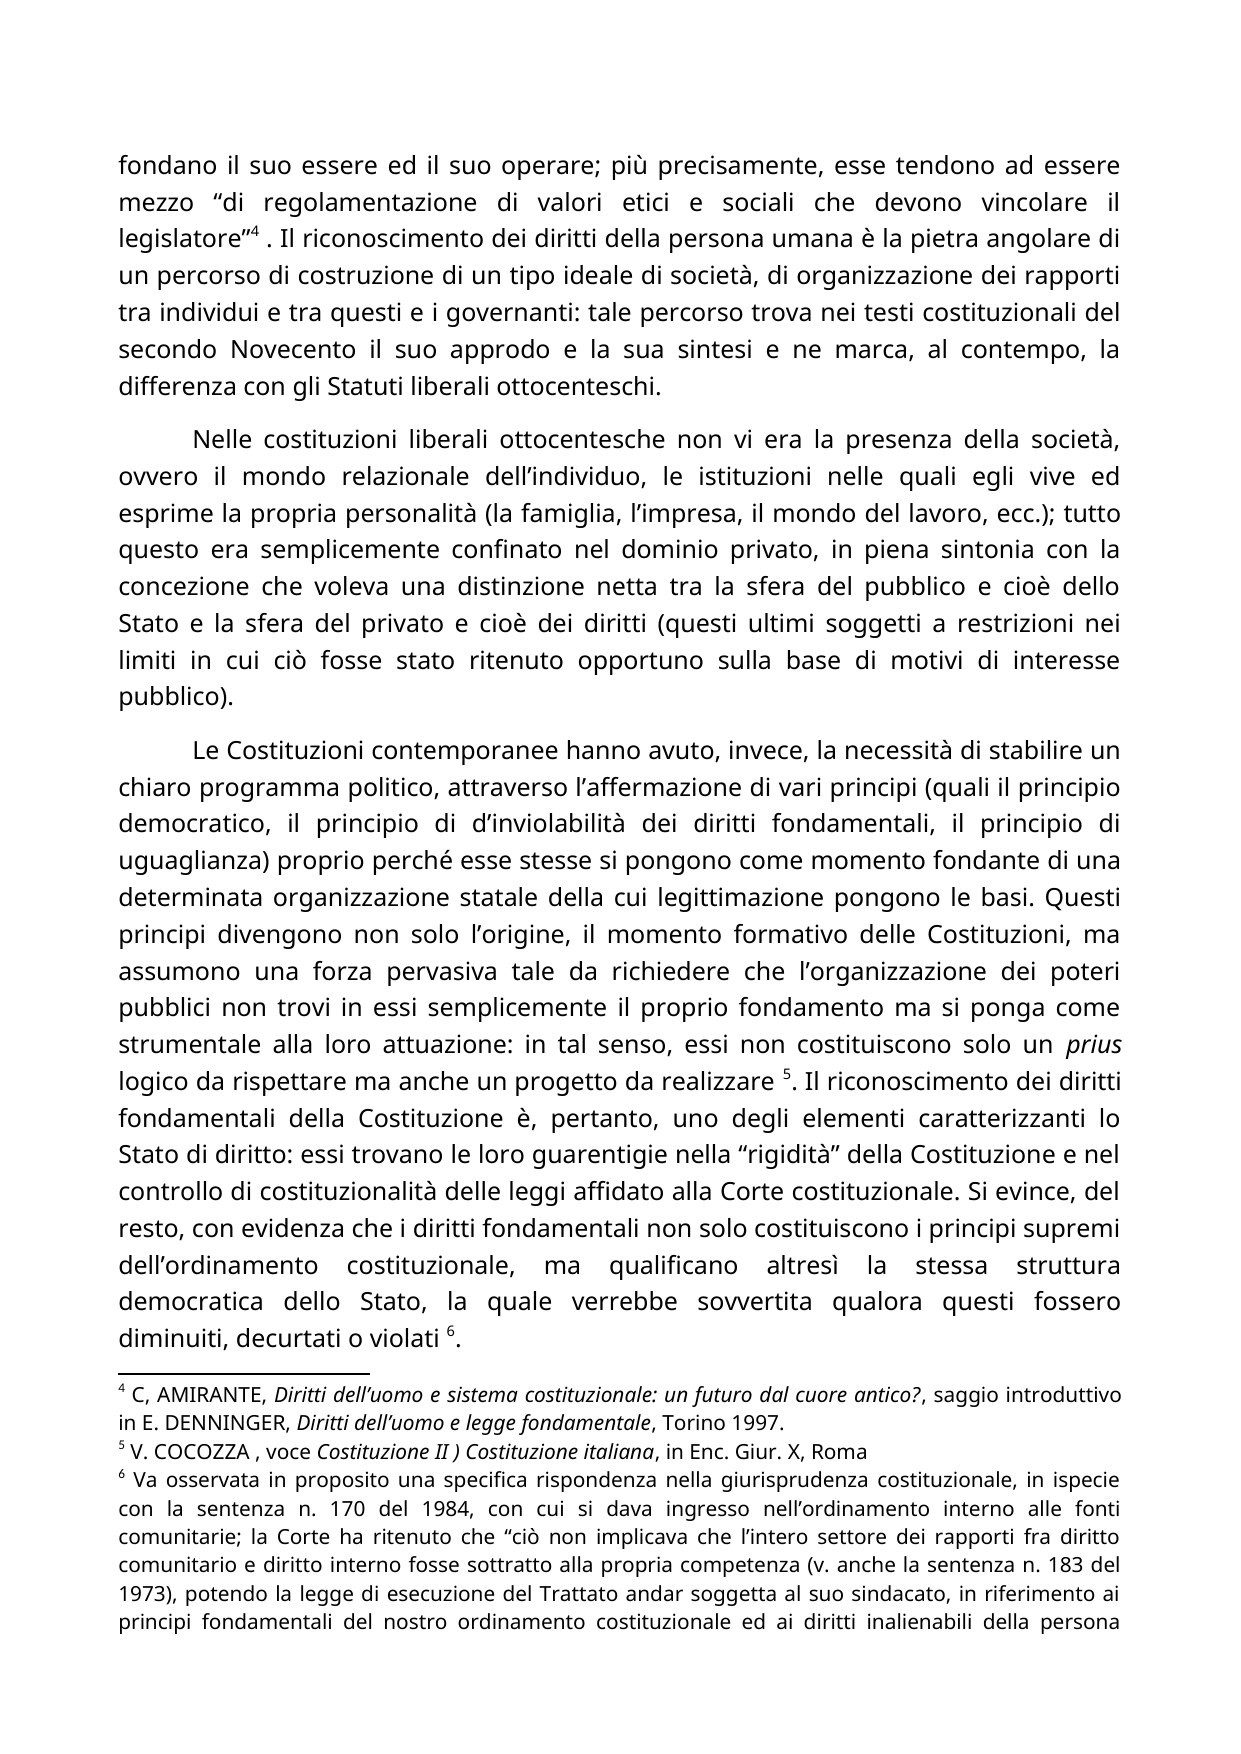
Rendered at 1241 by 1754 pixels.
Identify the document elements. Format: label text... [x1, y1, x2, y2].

text Le Costituzioni contemporanee hanno avuto, invece, la necessità di stabilire un chiaro programma politico, attraverso l’affermazione di vari principi (quali il principio democratico, il principio di d’inviolabilità dei diritti fondamentali, il principio di uguaglianza) proprio perché esse stesse si pongono come momento fondante di una determinata organizzazione statale della cui legittimazione pongono le basi. Questi principi divengono non solo l’origine, il momento formativo delle Costituzioni, ma assumono una forza pervasiva tale da richiedere che l’organizzazione dei poteri pubblici non trovi in essi semplicemente il proprio fondamento ma si ponga come strumentale alla loro attuazione: in tal senso, essi non costituiscono solo un prius logico da rispettare ma anche un progetto da realizzare . Il riconoscimento dei diritti fondamentali della Costituzione è, pertanto, uno degli elementi caratterizzanti lo Stato di diritto: essi trovano le loro guarentigie nella “rigidità” della Costituzione e nel controllo di costituzionalità delle leggi affidato alla Corte costituzionale. Si evince, del resto, con evidenza che i diritti fondamentali non solo costituiscono i principi supremi dell’ordinamento costituzionale, ma qualificano altresì la stessa struttura democratica dello Stato, la quale verrebbe sovvertita qualora questi fossero diminuiti, decurtati o violati . [118, 732, 1122, 1355]
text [118, 148, 1122, 402]
text Nelle costituzioni liberali ottocentesche non vi era la presenza della società, ovvero il mondo relazionale dell’individuo, le istituzioni nelle quali egli vive ed esprime la propria personalità (la famiglia, l’impresa, il mondo del lavoro, ecc.); tutto questo era semplicemente confinato nel dominio privato, in piena sintonia con la concezione che voleva una distinzione netta tra la sfera del pubblico e cioè dello Stato e la sfera del privato e cioè dei diritti (questi ultimi soggetti a restrizioni nei limiti in cui ciò fosse stato ritenuto opportuno sulla base di motivi di interesse pubblico). [118, 422, 1122, 713]
